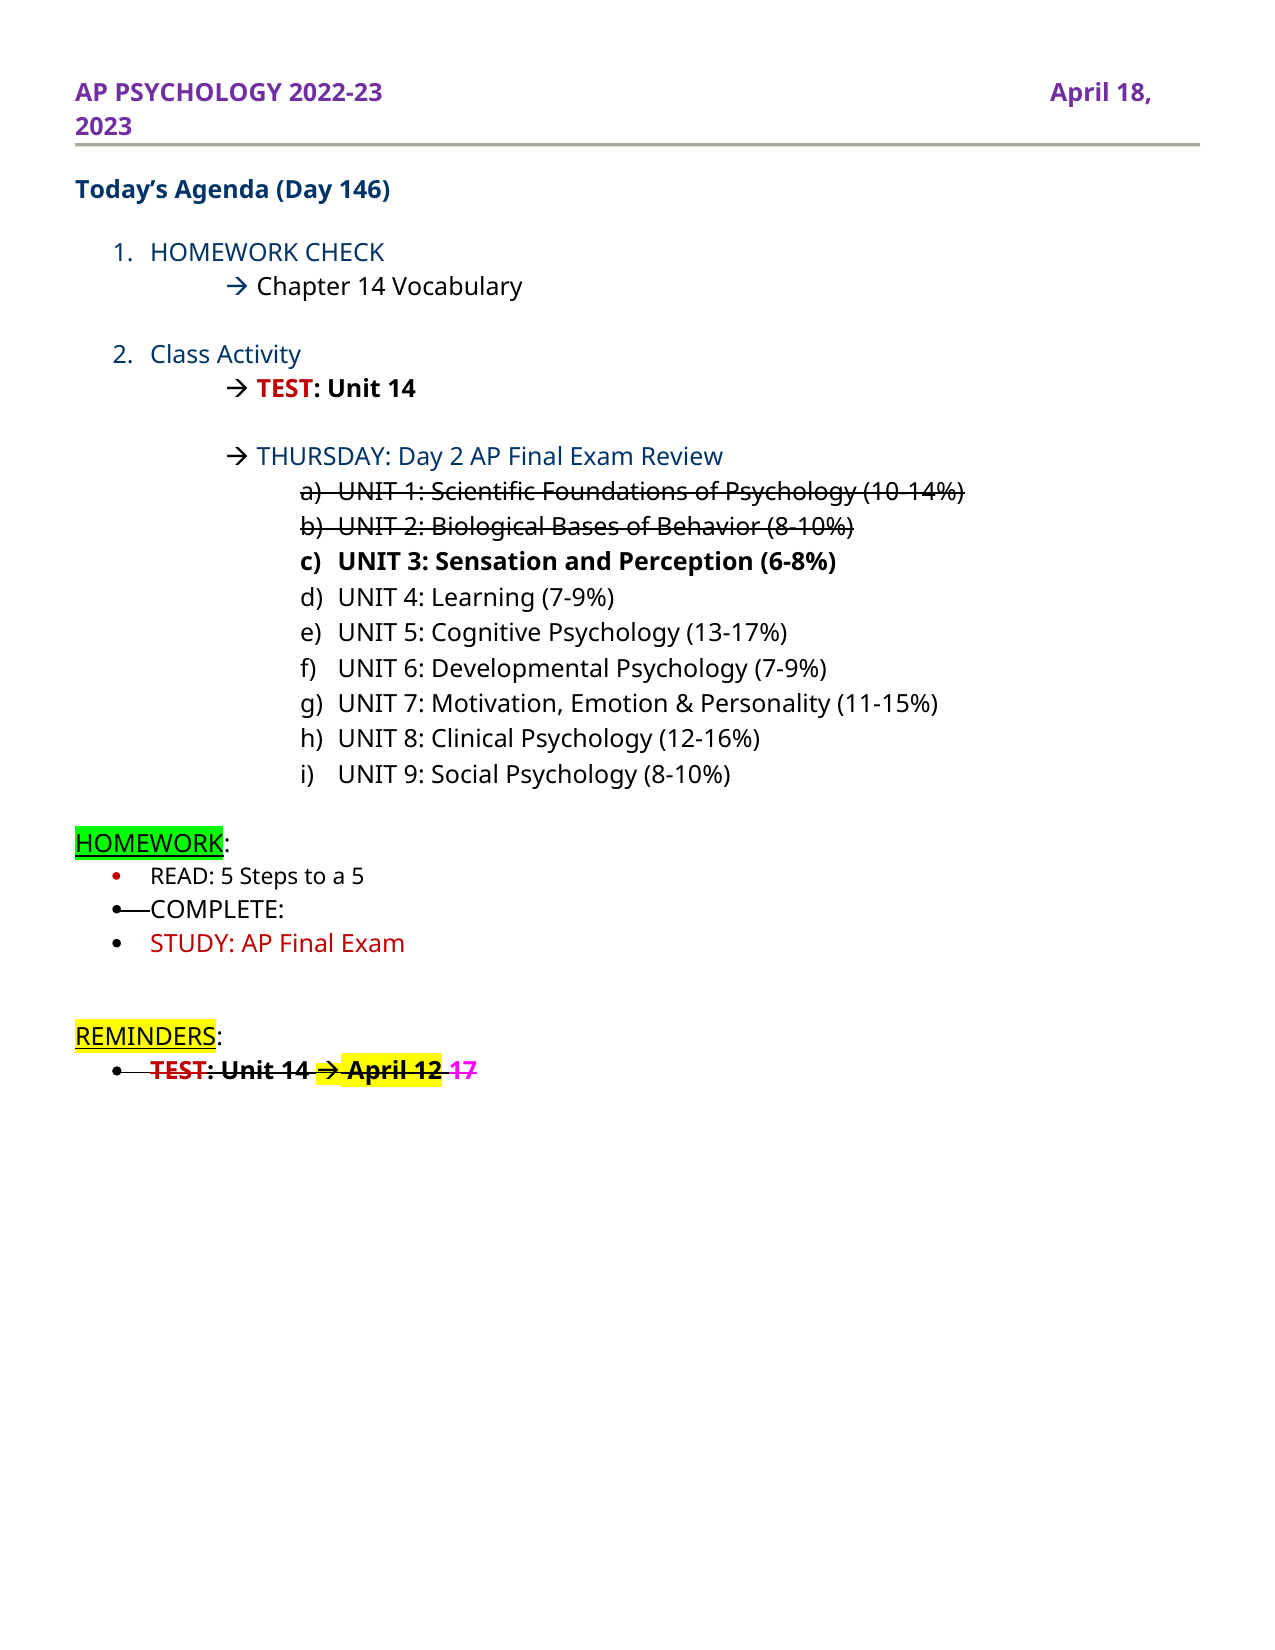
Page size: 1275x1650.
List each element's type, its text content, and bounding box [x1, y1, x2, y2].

text THURSDAY: Day 2 AP Final Exam Review [150, 439, 1200, 473]
text Today’s Agenda (Day 146) [75, 172, 1200, 206]
list READ: 5 Steps to a 5 [112, 860, 1200, 891]
text REMINDERS: [216, 1019, 1200, 1053]
list UNIT 4: Learning (7-9%) [300, 579, 1200, 613]
text AP PSYCHOLOGY 2022-23 April 18, 2023 [75, 75, 1200, 143]
list UNIT 8: Clinical Psychology (12-16%) [300, 721, 1200, 755]
list TEST: Unit 14 April 12 17 [442, 1053, 1200, 1087]
list HOMEWORK CHECK [112, 235, 1200, 269]
list UNIT 1: Scientific Foundations of Psychology (10-14%) [300, 473, 1200, 507]
list TEST: Unit 14 [150, 371, 1200, 405]
list TEST: Unit 14 April 12 17 [112, 1073, 341, 1087]
list UNIT 2: Biological Bases of Behavior (8-10%) [300, 508, 1200, 543]
list STUDY: AP Final Exam [112, 925, 1200, 959]
list TEST: Unit 14 April 12 17 [112, 1053, 341, 1072]
list Class Activity [112, 337, 1200, 371]
list UNIT 3: Sensation and Perception (6-8%) [300, 544, 1200, 578]
list UNIT 6: Developmental Psychology (7-9%) [300, 650, 1200, 684]
list COMPLETE: [112, 891, 1200, 925]
list UNIT 9: Social Psychology (8-10%) [300, 756, 1200, 791]
text HOMEWORK: [223, 826, 1200, 860]
list UNIT 7: Motivation, Emotion & Personality (11-15%) [300, 686, 1200, 720]
text Chapter 14 Vocabulary [225, 269, 1200, 303]
list UNIT 5: Cognitive Psychology (13-17%) [300, 615, 1200, 649]
